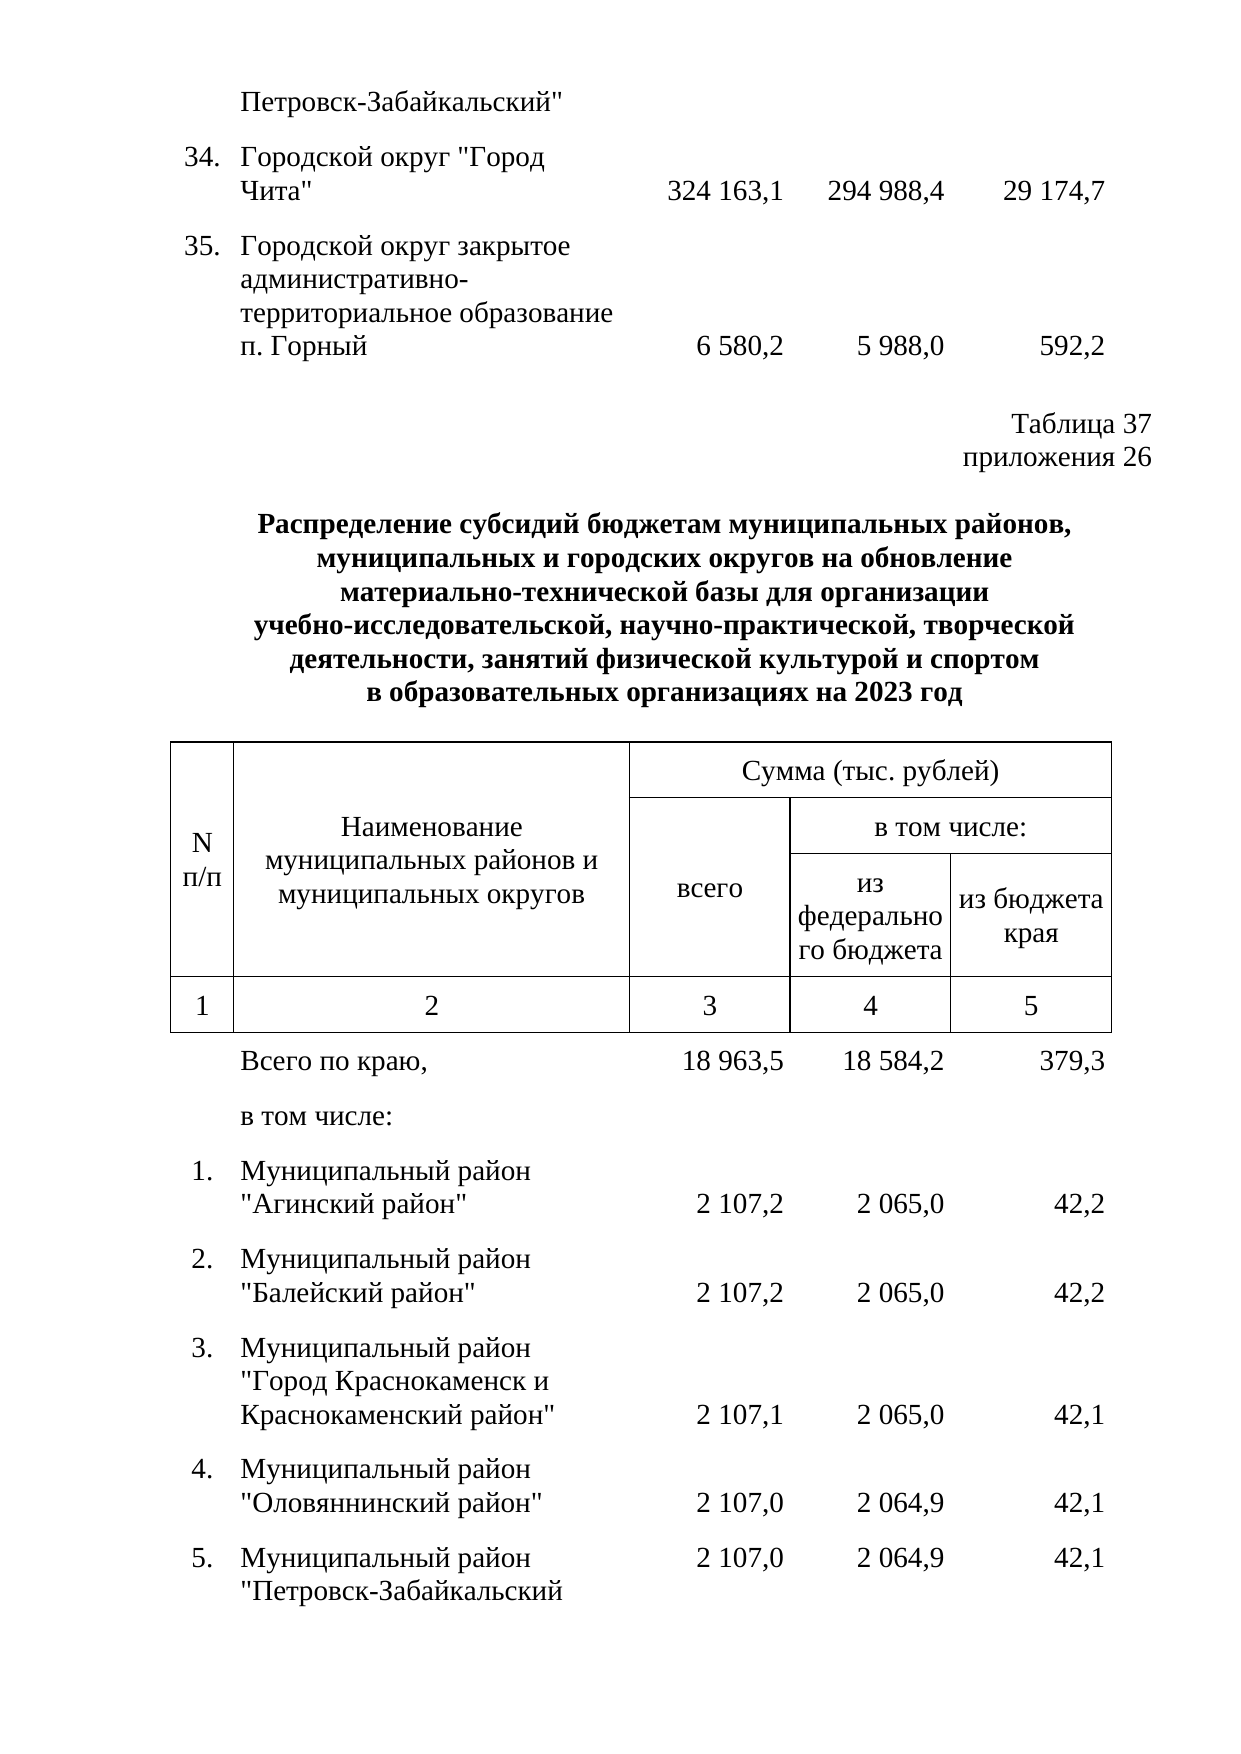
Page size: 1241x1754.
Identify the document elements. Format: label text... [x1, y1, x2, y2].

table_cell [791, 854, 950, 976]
title муниципальных и городских округов на обновление [177, 540, 1152, 574]
title учебно-исследовательской, научно-практической, творческой [177, 607, 1152, 641]
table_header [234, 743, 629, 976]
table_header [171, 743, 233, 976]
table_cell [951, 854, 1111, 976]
text приложения 26 [177, 439, 1152, 473]
title Распределение субсидий бюджетам муниципальных районов, [177, 507, 1152, 540]
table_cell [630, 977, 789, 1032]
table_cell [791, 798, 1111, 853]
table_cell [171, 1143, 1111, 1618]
title деятельности, занятий физической культурой и спортом [177, 641, 1152, 674]
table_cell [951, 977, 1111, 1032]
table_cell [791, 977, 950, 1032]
title в образовательных организациях на 2023 год [177, 674, 1152, 708]
title материально-технической базы для организации [177, 574, 1152, 607]
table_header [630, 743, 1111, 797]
text Таблица 37 [177, 406, 1152, 439]
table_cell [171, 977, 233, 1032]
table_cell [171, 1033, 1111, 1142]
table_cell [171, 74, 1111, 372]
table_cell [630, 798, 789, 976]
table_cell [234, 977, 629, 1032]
